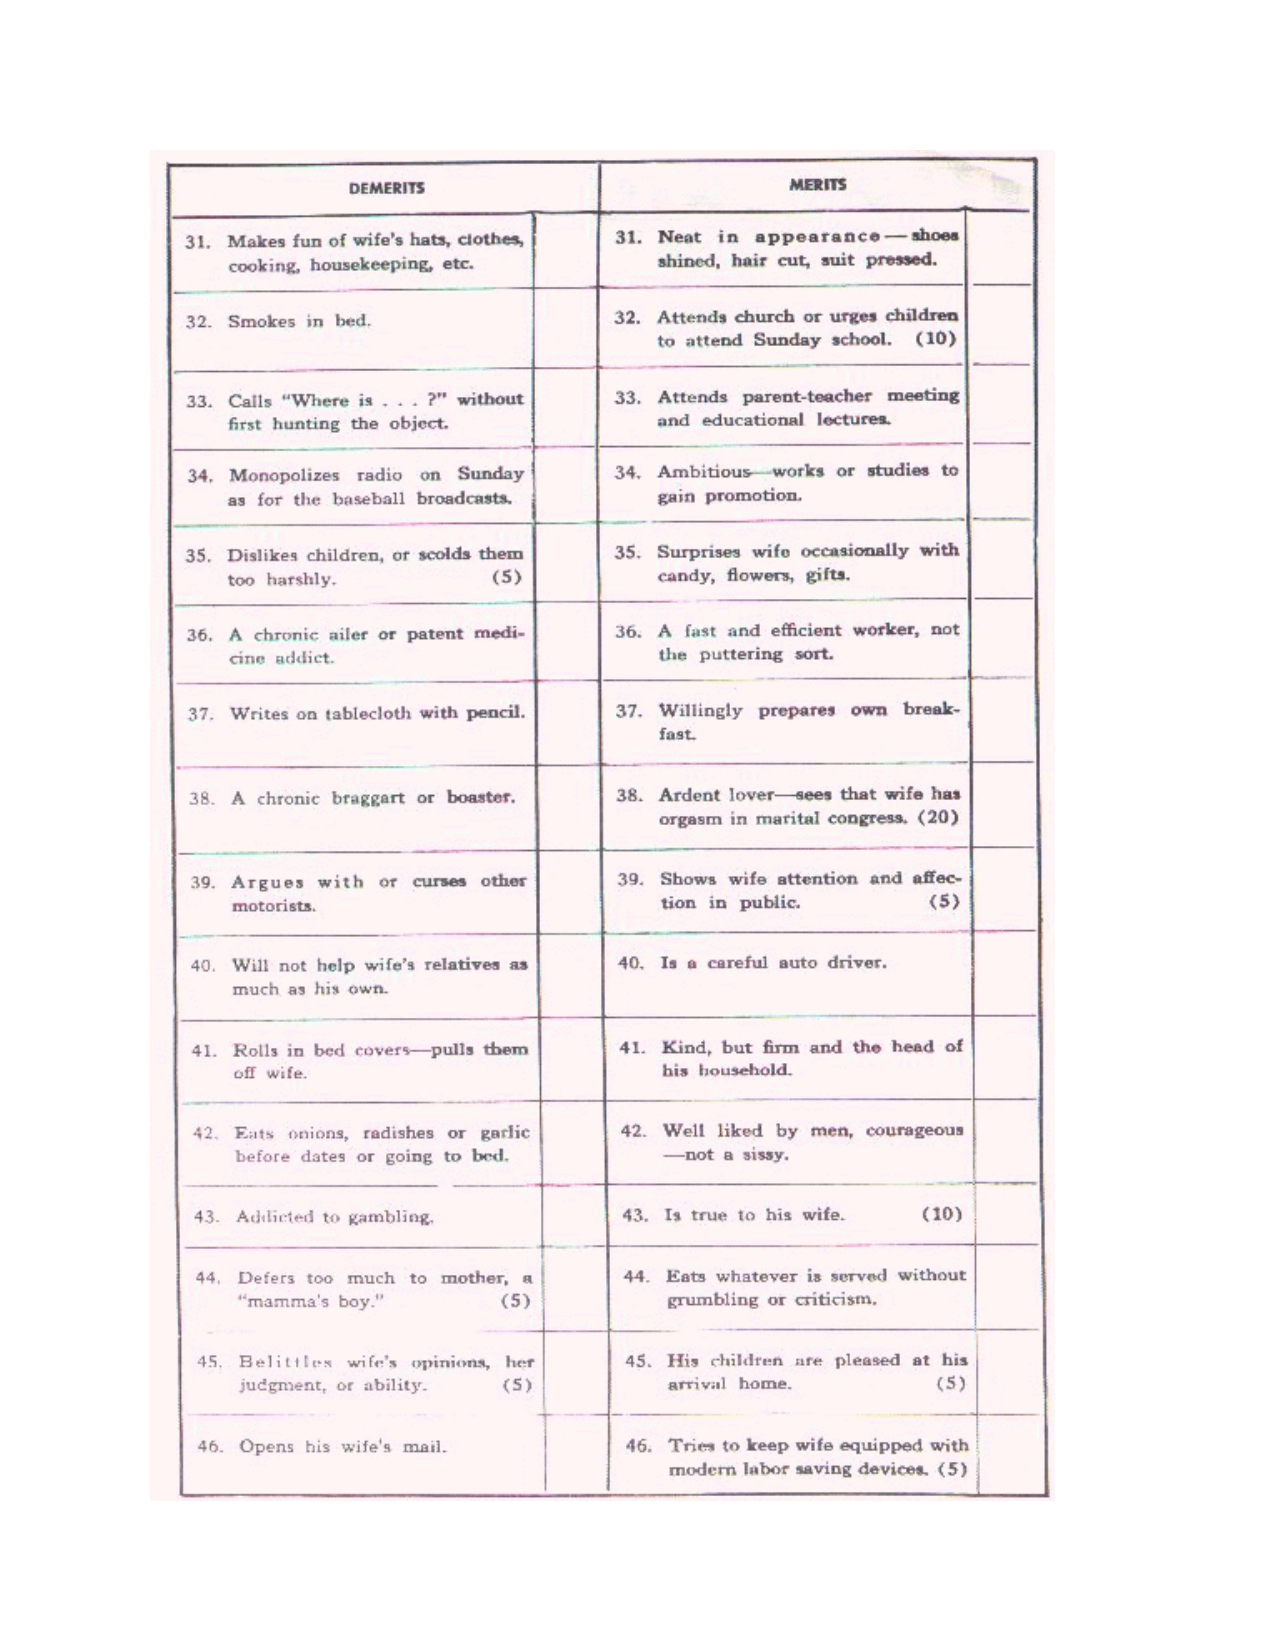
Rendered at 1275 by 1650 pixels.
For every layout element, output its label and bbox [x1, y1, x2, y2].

picture [150, 150, 1055, 1501]
